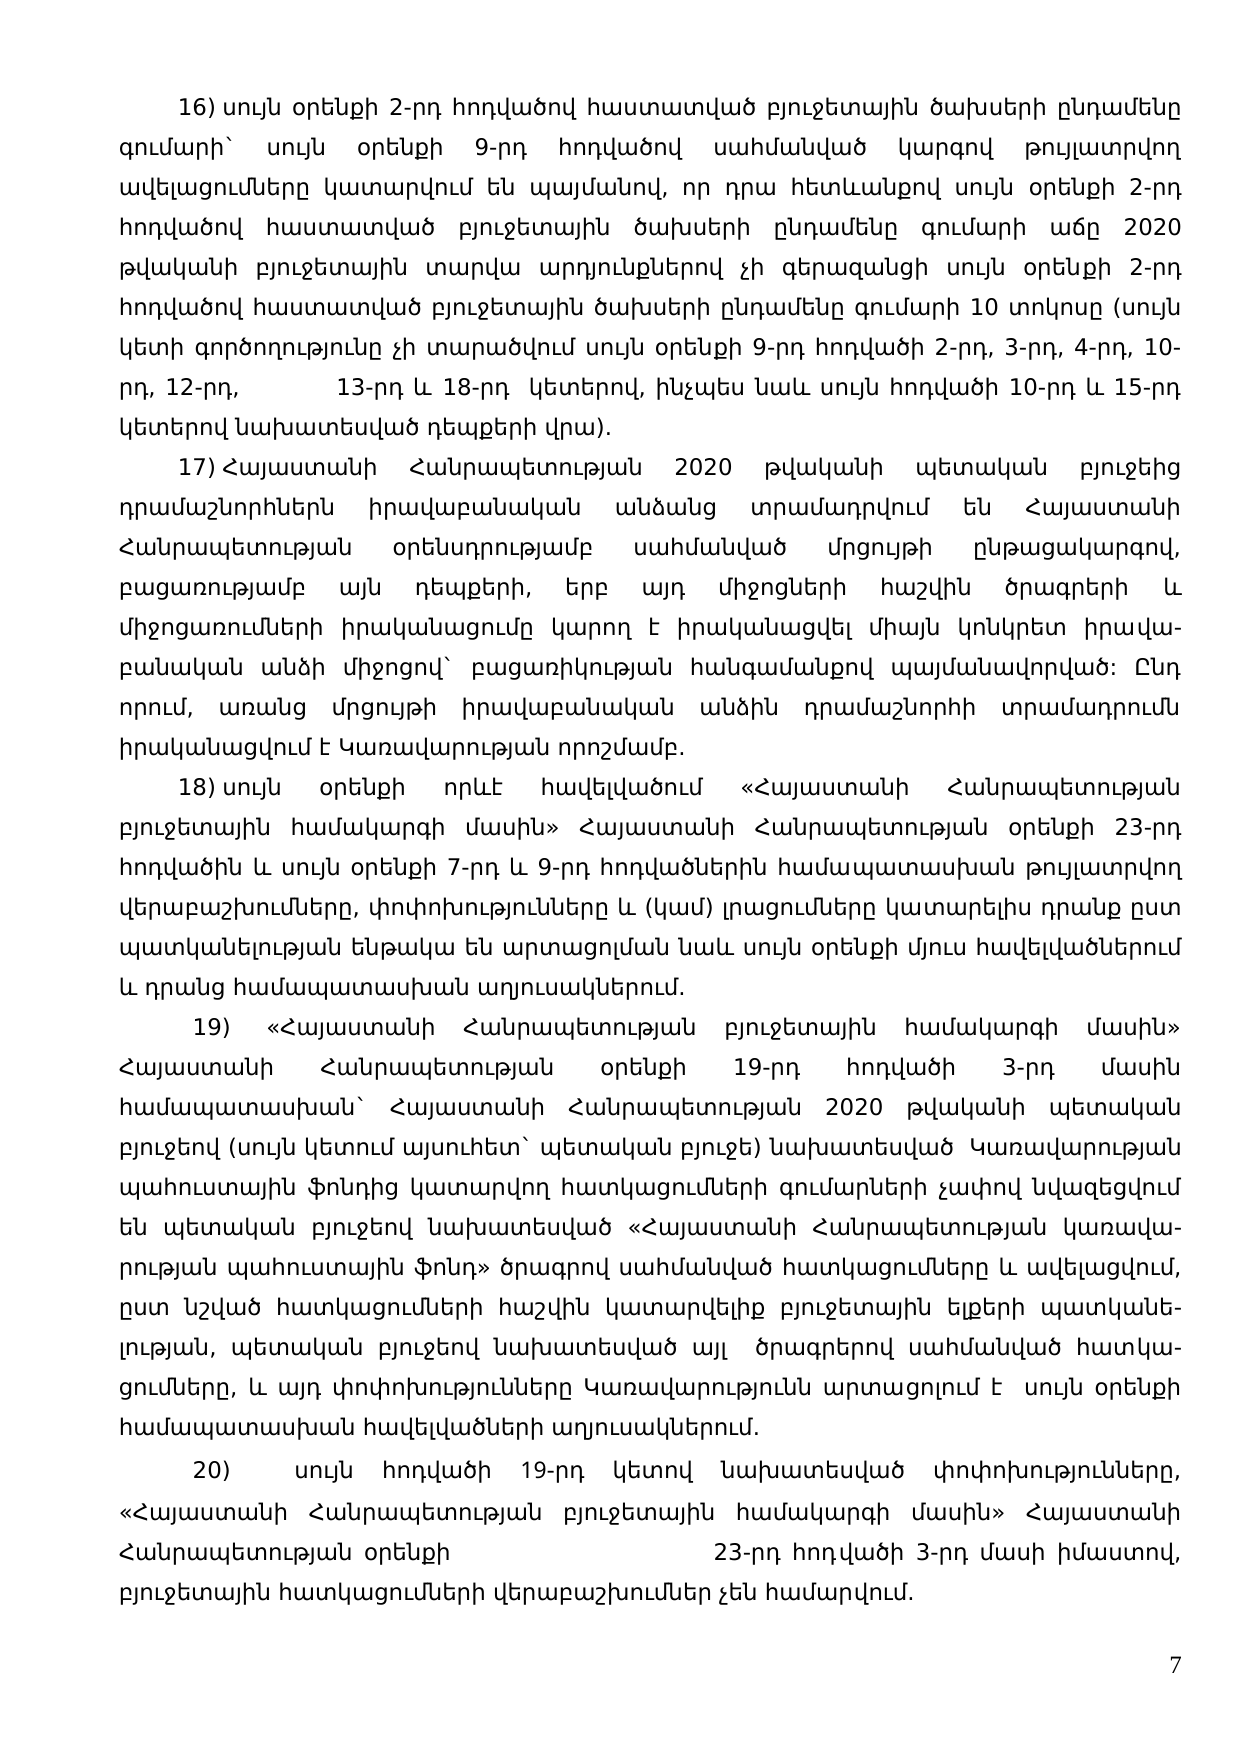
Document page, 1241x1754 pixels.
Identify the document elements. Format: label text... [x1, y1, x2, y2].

list սույն օրենքի 2-րդ հոդվածով հաստատված բյուջետային ծախսերի ընդամենը գումարի` սույն օրենքի 9-րդ հոդվածով սահմանված կարգով թույլատրվող ավելացումները կատարվում են պայմանով, որ դրա հետևանքով սույն օրենքի 2-րդ հոդվածով հաստատված բյուջետային ծախսերի ընդամենը գումարի աճը 2020 թվականի բյուջետային տարվա արդյունքներով չի գերազանցի սույն օրենքի 2-րդ հոդվածով հաստատված բյուջետային ծախսերի ընդամենը գումարի 10 տոկոսը (սույն կետի գործողությունը չի տարածվում սույն օրենքի 9-րդ հոդվածի 2-րդ, 3-րդ, 4-րդ, 10-րդ, 12-րդ, 13-րդ և 18-րդ կետերով, ինչպես նաև սույն հոդվածի 10-րդ և 15-րդ կետերով նախատեսված դեպքերի վրա). [118, 94, 1182, 441]
list սույն օրենքի որևէ հավելվածում «Հայաստանի Հանրապետության բյուջետային համակարգի մասին» Հայաստանի Հանրապետության օրենքի 23-րդ հոդվածին և սույն օրենքի 7-րդ և 9-րդ հոդվածներին համապատասխան թույլատրվող վերաբաշխումները, փոփոխությունները և (կամ) լրացումները կատարելիս դրանք ըստ պատկանելության ենթակա են արտացոլման նաև սույն օրենքի մյուս հավելվածներում և դրանց համապատասխան աղյուսակներում. [118, 774, 1182, 1001]
list սույն հոդվածի 19-րդ կետով նախատեսված փոփոխությունները, «Հայաստանի Հանրապետության բյուջետային համակարգի մասին» Հայաստանի Հանրապետության օրենքի 23-րդ հոդվածի 3-րդ մասի իմաստով, բյուջետային հատկացումների վերաբաշխումներ չեն համարվում. [118, 1454, 1182, 1606]
list «Հայաստանի Հանրապետության բյուջետային համակարգի մասին» Հայաստանի Հանրապետության օրենքի 19-րդ հոդվածի 3-րդ մասին համապատասխան` Հայաստանի Հանրապետության 2020 թվականի պետական բյուջեով (սույն կետում այսուհետ` պետական բյուջե) նախատեսված Կառավարության պահուստային ֆոնդից կատարվող հատկացումների գումարների չափով նվազեցվում են պետական բյուջեով նախատեսված «Հայաստանի Հանրապետության կառավարության պահուստային ֆոնդ» ծրագրով սահմանված հատկացումները և ավելացվում, ըստ նշված հատկացումների հաշվին կատարվելիք բյուջետային ելքերի պատկանելության, պետական բյուջեով նախատեսված այլ ծրագրերով սահմանված հատկացումները, և այդ փոփոխությունները Կառավարությունն արտացոլում է սույն օրենքի համապատասխան հավելվածների աղյուսակներում. [118, 1014, 1182, 1441]
list Հայաստանի Հանրապետության 2020 թվականի պետական բյուջեից դրամաշնորհներն իրավաբանական անձանց տրամադրվում են Հայաստանի Հանրապետության օրենսդրությամբ սահմանված մրցույթի ընթացակարգով, բացառությամբ այն դեպքերի, երբ այդ միջոցների հաշվին ծրագրերի և միջոցառումների իրականացումը կարող է իրականացվել միայն կոնկրետ իրավաբանական անձի միջոցով` բացառիկության հանգամանքով պայմանավորված: Ընդ որում, առանց մրցույթի իրավաբանական անձին դրամաշնորհի տրամադրումն իրականացվում է Կառավարության որոշմամբ. [118, 454, 1182, 761]
